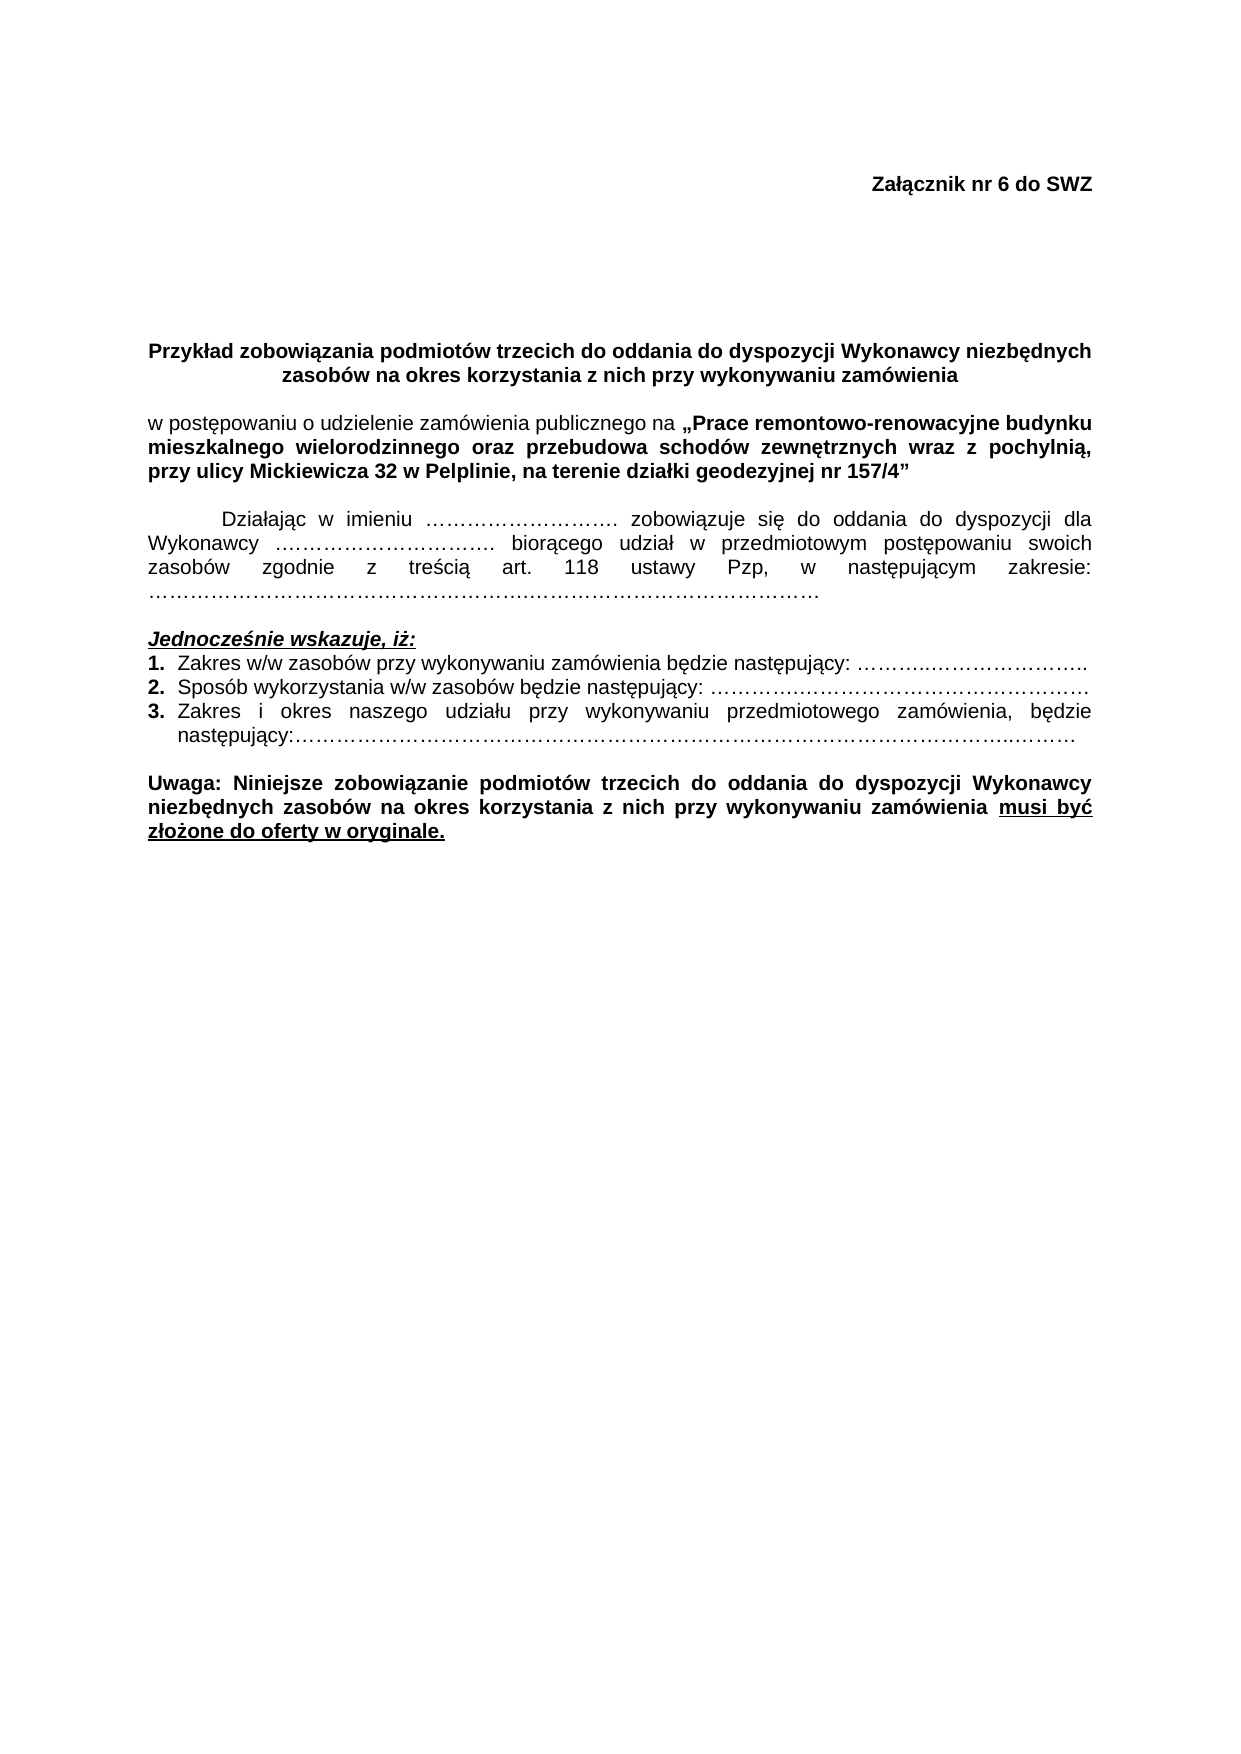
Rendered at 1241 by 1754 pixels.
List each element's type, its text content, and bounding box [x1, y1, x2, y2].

list Zakres i okres naszego udziału przy wykonywaniu przedmiotowego zamówienia, będzie następujący:…………………………………………………………………………………………..……… [148, 699, 1093, 747]
list Zakres w/w zasobów przy wykonywaniu zamówienia będzie następujący: ………..………………….. [148, 651, 1093, 675]
text Jednocześnie wskazuje, iż: [148, 627, 1093, 651]
text w postępowaniu o udzielenie zamówienia publicznego na „Prace remontowo-renowacyjne budynku mieszkalnego wielorodzinnego oraz przebudowa schodów zewnętrznych wraz z pochylnią, przy ulicy Mickiewicza 32 w Pelplinie, na terenie działki geodezyjnej nr 157/4” [148, 411, 1093, 483]
text Uwaga: Niniejsze zobowiązanie podmiotów trzecich do oddania do dyspozycji Wykonawcy niezbędnych zasobów na okres korzystania z nich przy wykonywaniu zamówienia musi być złożone do oferty w oryginale. [148, 771, 1093, 842]
text Działając w imieniu ………………………. zobowiązuje się do oddania do dyspozycji dla Wykonawcy .…………………………. biorącego udział w przedmiotowym postępowaniu swoich zasobów zgodnie z treścią art. 118 ustawy Pzp, w następującym zakresie: ……………………………………………….…………………………………… [148, 507, 1093, 603]
list Sposób wykorzystania w/w zasobów będzie następujący: ………….…………………………………… [148, 675, 1093, 699]
text Przykład zobowiązania podmiotów trzecich do oddania do dyspozycji Wykonawcy niezbędnych zasobów na okres korzystania z nich przy wykonywaniu zamówienia [148, 339, 1093, 387]
text Załącznik nr 6 do SWZ [148, 172, 1093, 196]
